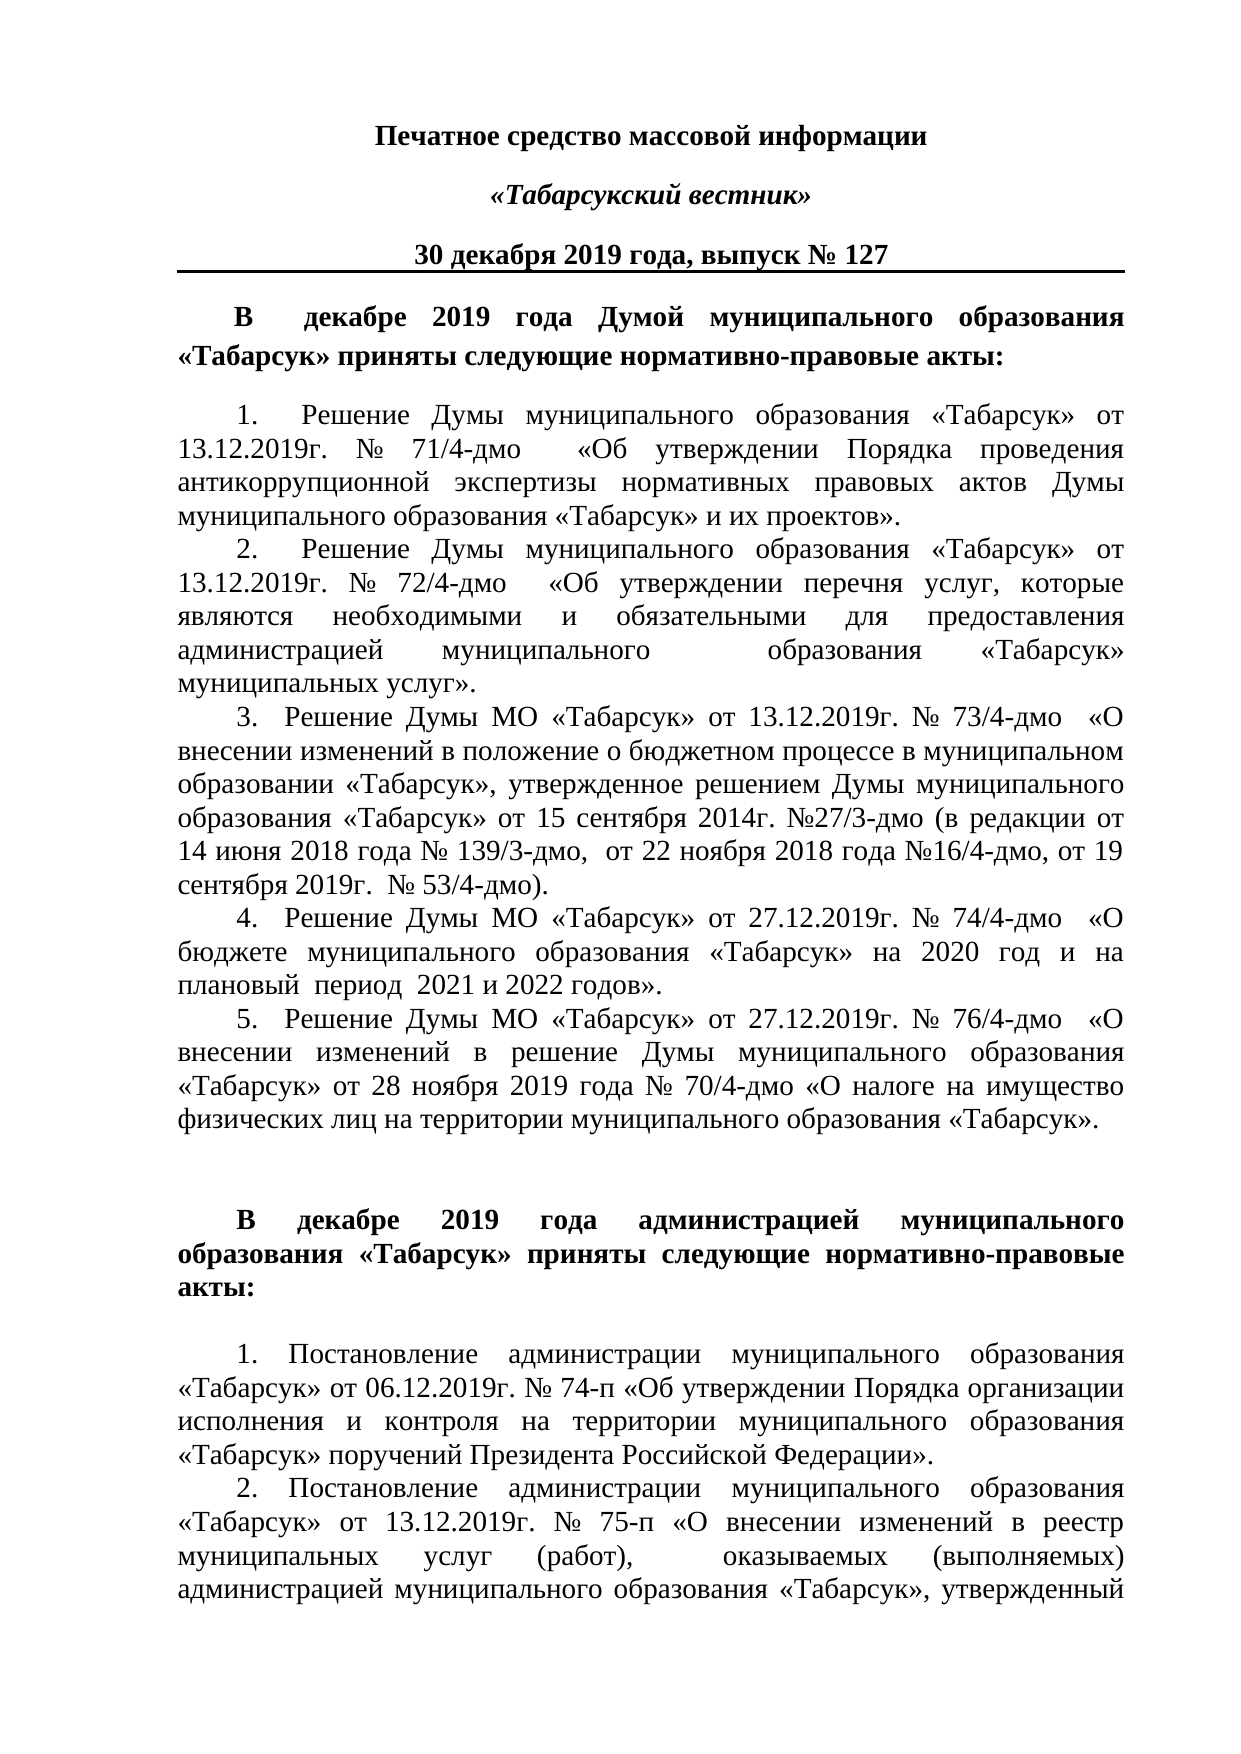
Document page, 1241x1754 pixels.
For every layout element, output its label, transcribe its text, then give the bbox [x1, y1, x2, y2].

text 1. Решение Думы муниципального образования «Табарсук» от 13.12.2019г. № 71/4-дмо «Об утверждении Порядка проведения антикоррупционной экспертизы нормативных правовых актов Думы муниципального образования «Табарсук» и их проектов». [177, 397, 1125, 531]
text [177, 1471, 1125, 1605]
text В декабре 2019 года администрацией муниципального образования «Табарсук» приняты следующие нормативно-правовые акты: [177, 1202, 1125, 1303]
text В декабре 2019 года Думой муниципального образования «Табарсук» приняты следующие нормативно-правовые акты: [177, 299, 1125, 371]
text «Табарсукский вестник» [177, 177, 1125, 211]
text 30 декабря 2019 года, выпуск № 127 [177, 237, 1125, 270]
text Печатное средство массовой информации [177, 118, 1125, 152]
text 1. Постановление администрации муниципального образования «Табарсук» от 06.12.2019г. № 74-п «Об утверждении Порядка организации исполнения и контроля на территории муниципального образования «Табарсук» поручений Президента Российской Федерации». [177, 1336, 1125, 1471]
text 2. Решение Думы муниципального образования «Табарсук» от 13.12.2019г. № 72/4-дмо «Об утверждении перечня услуг, которые являются необходимыми и обязательными для предоставления администрацией муниципального образования «Табарсук» муниципальных услуг». [177, 531, 1125, 699]
text 3. Решение Думы МО «Табарсук» от 13.12.2019г. № 73/4-дмо «О внесении изменений в положение о бюджетном процессе в муниципальном образовании «Табарсук», утвержденное решением Думы муниципального образования «Табарсук» от 15 сентября 2014г. №27/3-дмо (в редакции от 14 июня 2018 года № 139/3-дмо, от 22 ноября 2018 года №16/4-дмо, от 19 сентября 2019г. № 53/4-дмо). [177, 699, 1125, 900]
text 5. Решение Думы МО «Табарсук» от 27.12.2019г. № 76/4-дмо «О внесении изменений в решение Думы муниципального образования «Табарсук» от 28 ноября 2019 года № 70/4-дмо «О налоге на имущество физических лиц на территории муниципального образования «Табарсук». [177, 1001, 1125, 1135]
text 4. Решение Думы МО «Табарсук» от 27.12.2019г. № 74/4-дмо «О бюджете муниципального образования «Табарсук» на 2020 год и на плановый период 2021 и 2022 годов». [177, 900, 1125, 1001]
